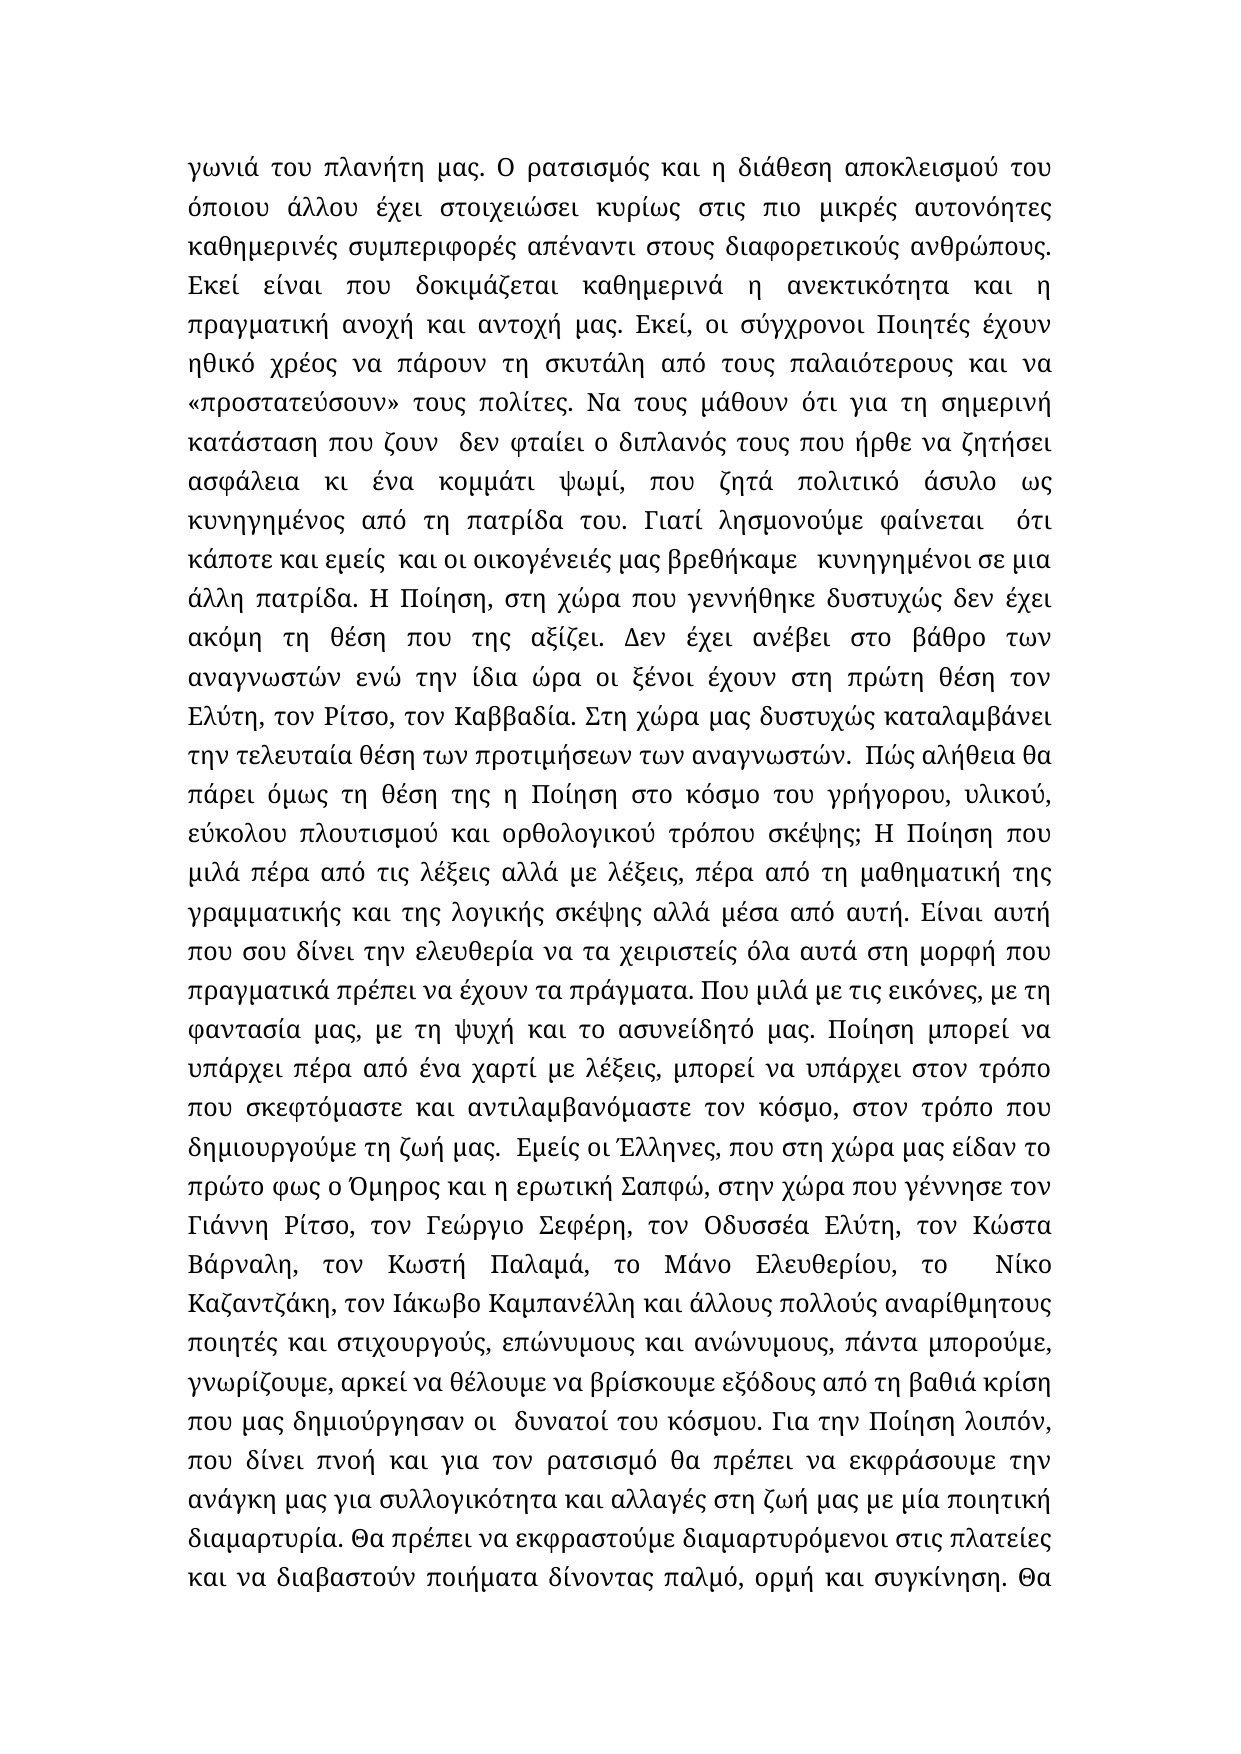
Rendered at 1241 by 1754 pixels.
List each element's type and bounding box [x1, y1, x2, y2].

text [187, 150, 1053, 1594]
